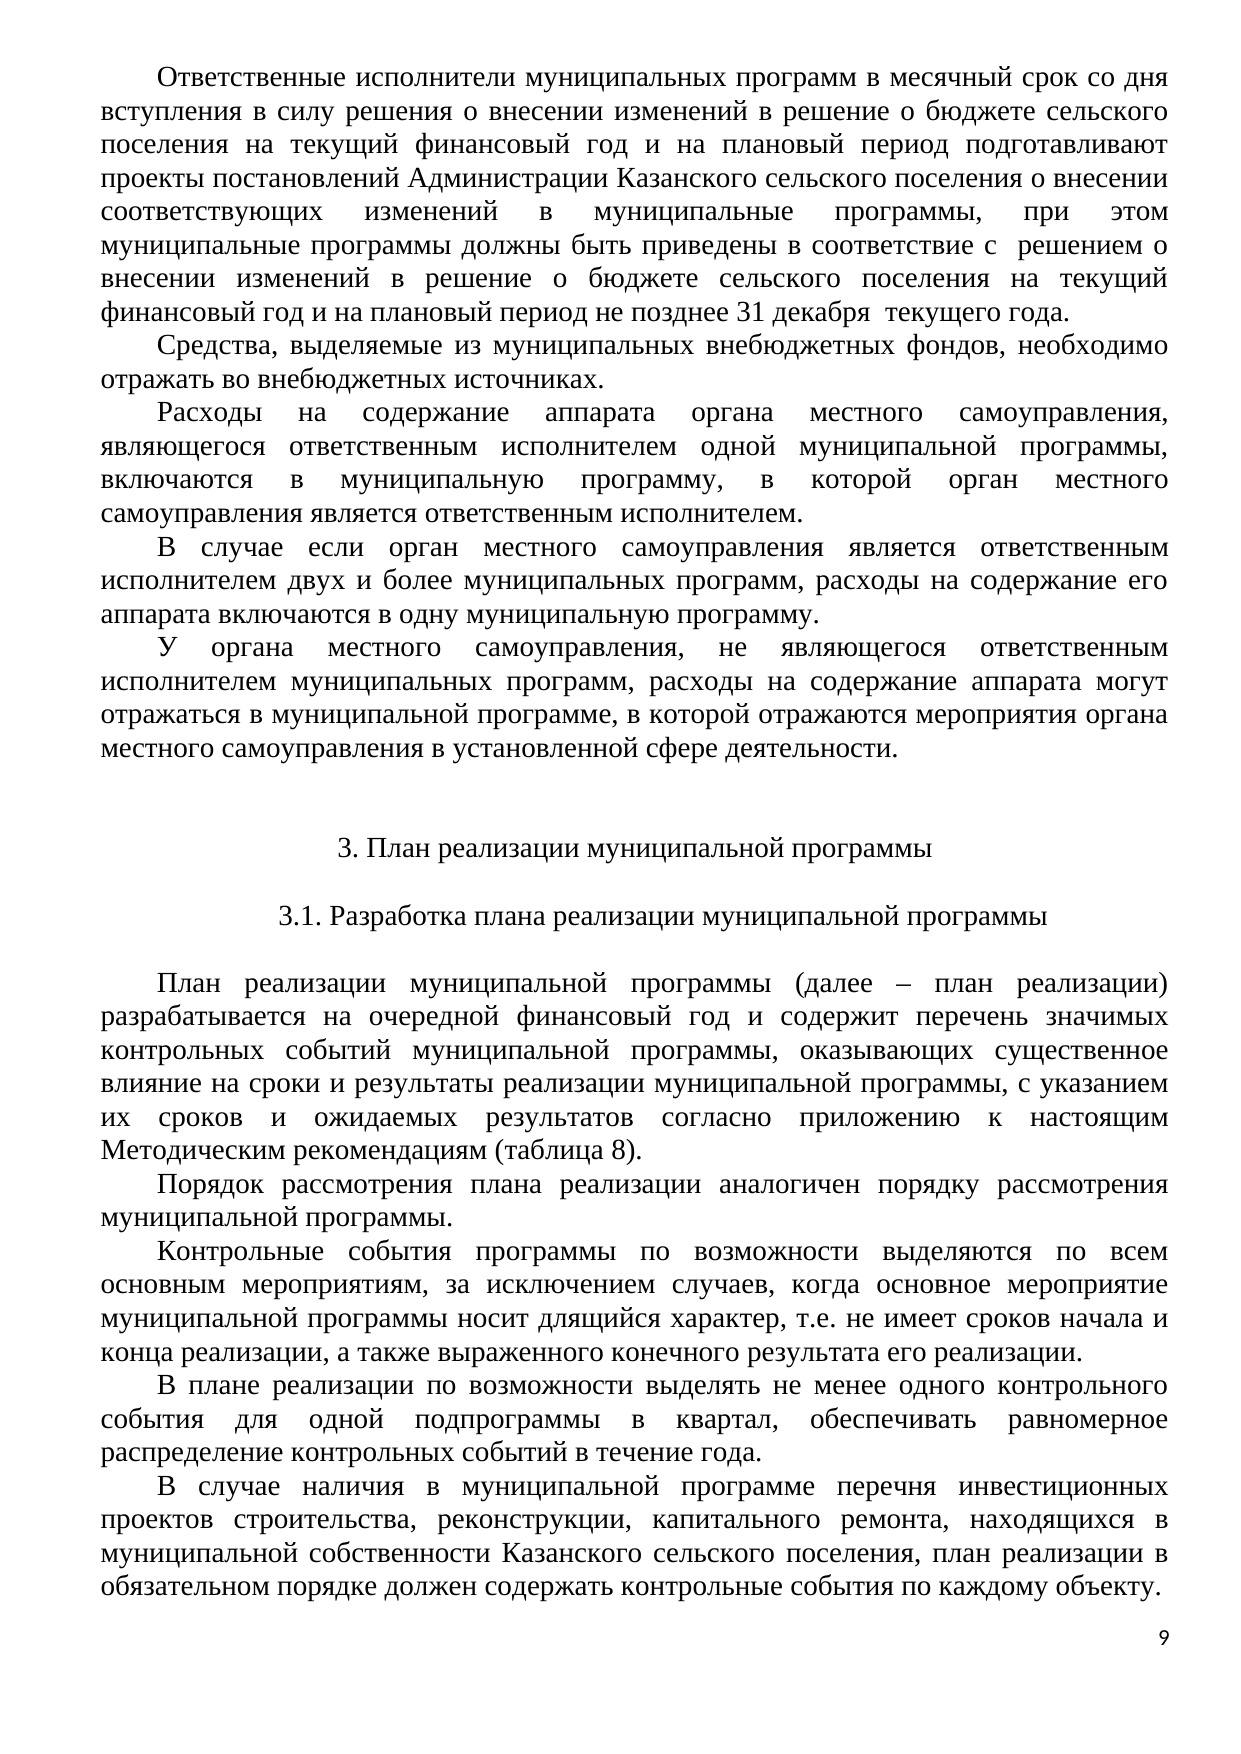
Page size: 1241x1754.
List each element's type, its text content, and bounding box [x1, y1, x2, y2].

text В случае если орган местного самоуправления является ответственным исполнителем двух и более муниципальных программ, расходы на содержание его аппарата включаются в одну муниципальную программу. [100, 529, 1169, 629]
text Средства, выделяемые из муниципальных внебюджетных фондов, необходимо отражать во внебюджетных источниках. [100, 327, 1169, 394]
text В случае наличия в муниципальной программе перечня инвестиционных проектов строительства, реконструкции, капитального ремонта, находящихся в муниципальной собственности Казанского сельского поселения, план реализации в обязательном порядке должен содержать контрольные события по каждому объекту. [100, 1468, 1169, 1602]
text 3.1. Разработка плана реализации муниципальной программы [100, 898, 1169, 931]
text Ответственные исполнители муниципальных программ в месячный срок со дня вступления в силу решения о внесении изменений в решение о бюджете сельского поселения на текущий финансовый год и на плановый период подготавливают проекты постановлений Администрации Казанского сельского поселения о внесении соответствующих изменений в муниципальные программы, при этом муниципальные программы должны быть приведены в соответствие с решением о внесении изменений в решение о бюджете сельского поселения на текущий финансовый год и на плановый период не позднее 31 декабря текущего года. [100, 59, 1169, 327]
text Расходы на содержание аппарата органа местного самоуправления, являющегося ответственным исполнителем одной муниципальной программы, включаются в муниципальную программу, в которой орган местного самоуправления является ответственным исполнителем. [100, 394, 1169, 529]
text В плане реализации по возможности выделять не менее одного контрольного события для одной подпрограммы в квартал, обеспечивать равномерное распределение контрольных событий в течение года. [100, 1367, 1169, 1468]
text 3. План реализации муниципальной программы [100, 831, 1169, 864]
text Порядок рассмотрения плана реализации аналогичен порядку рассмотрения муниципальной программы. [100, 1166, 1169, 1233]
text У органа местного самоуправления, не являющегося ответственным исполнителем муниципальных программ, расходы на содержание аппарата могут отражаться в муниципальной программе, в которой отражаются мероприятия органа местного самоуправления в установленной сфере деятельности. [100, 629, 1169, 763]
text Контрольные события программы по возможности выделяются по всем основным мероприятиям, за исключением случаев, когда основное мероприятие муниципальной программы носит длящийся характер, т.е. не имеет сроков начала и конца реализации, а также выраженного конечного результата его реализации. [100, 1233, 1169, 1367]
text План реализации муниципальной программы (далее – план реализации) разрабатывается на очередной финансовый год и содержит перечень значимых контрольных событий муниципальной программы, оказывающих существенное влияние на сроки и результаты реализации муниципальной программы, с указанием их сроков и ожидаемых результатов согласно приложению к настоящим Методическим рекомендациям (таблица 8). [100, 965, 1169, 1166]
